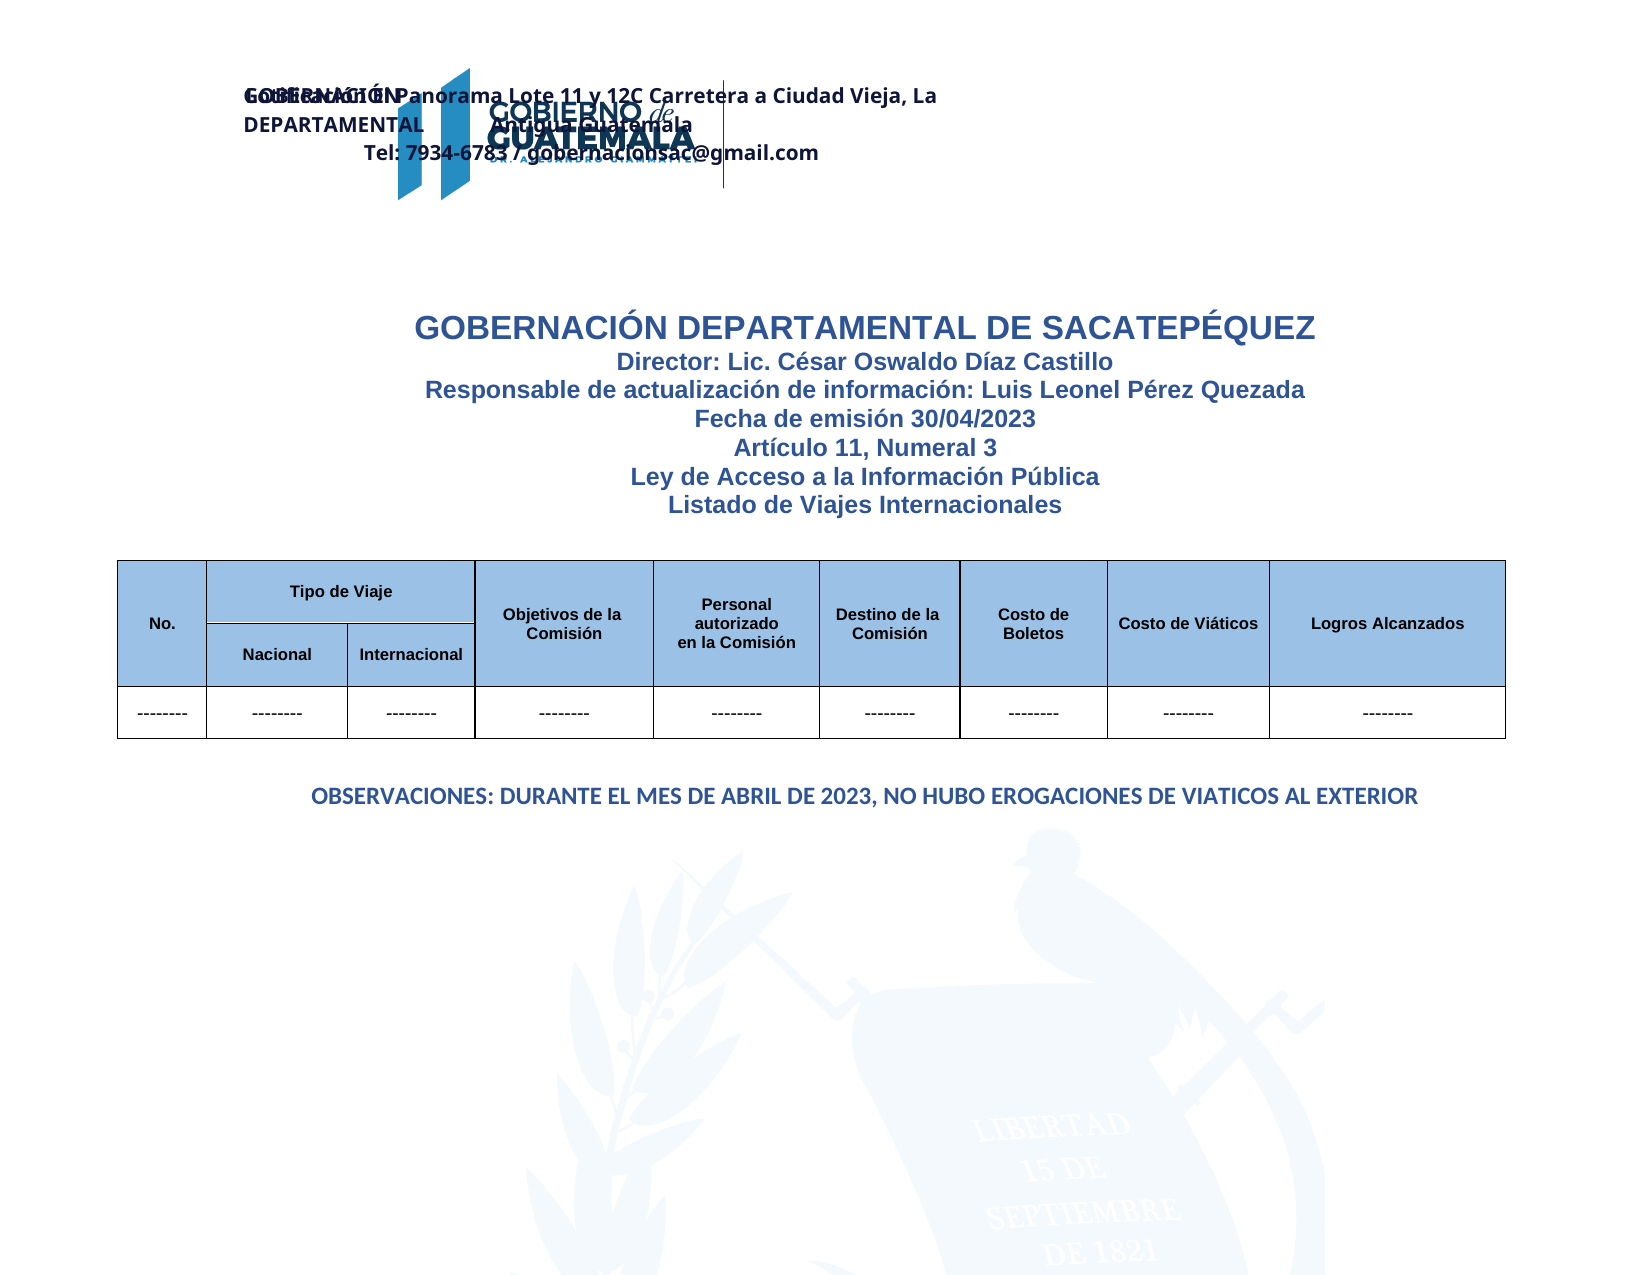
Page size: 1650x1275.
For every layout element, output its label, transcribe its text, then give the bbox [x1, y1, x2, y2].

table_header Objetivos de la Comisión [476, 561, 653, 686]
table_header Personal autorizado en la Comisión [654, 561, 819, 686]
table_header Costo de Boletos [961, 561, 1107, 686]
table_cell Internacional [348, 624, 474, 686]
text Director: Lic. César Oswaldo Díaz Castillo [228, 347, 1502, 376]
table_header Logros Alcanzados [1270, 561, 1505, 686]
table_cell -------- [820, 687, 959, 738]
table_cell Nacional [207, 624, 347, 686]
table_cell -------- [654, 687, 819, 738]
table_cell -------- [1108, 687, 1269, 738]
text Ley de Acceso a la Información Pública [228, 462, 1502, 491]
text Listado de Viajes Internacionales [228, 491, 1502, 519]
table_cell -------- [476, 687, 653, 738]
text Artículo 11, Numeral 3 [228, 433, 1502, 462]
table_cell -------- [348, 687, 474, 738]
table_header No. [118, 561, 206, 686]
table_cell -------- [207, 687, 347, 738]
table_header Destino de la Comisión [820, 561, 959, 686]
text OBSERVACIONES: DURANTE EL MES DE ABRIL DE 2023, NO HUBO EROGACIONES DE VIATICOS AL EXTERIOR [228, 780, 1502, 810]
text Responsable de actualización de información: Luis Leonel Pérez Quezada [228, 376, 1502, 404]
table_cell -------- [1270, 687, 1505, 738]
text Fecha de emisión 30/04/2023 [228, 404, 1502, 433]
table_header Tipo de Viaje [207, 561, 474, 622]
text GOBERNACIÓN DEPARTAMENTAL DE SACATEPÉQUEZ [228, 308, 1502, 347]
picture [43, 0, 1325, 1275]
table_header Costo de Viáticos [1108, 561, 1269, 686]
table_cell -------- [961, 687, 1107, 738]
table_cell -------- [118, 687, 206, 738]
